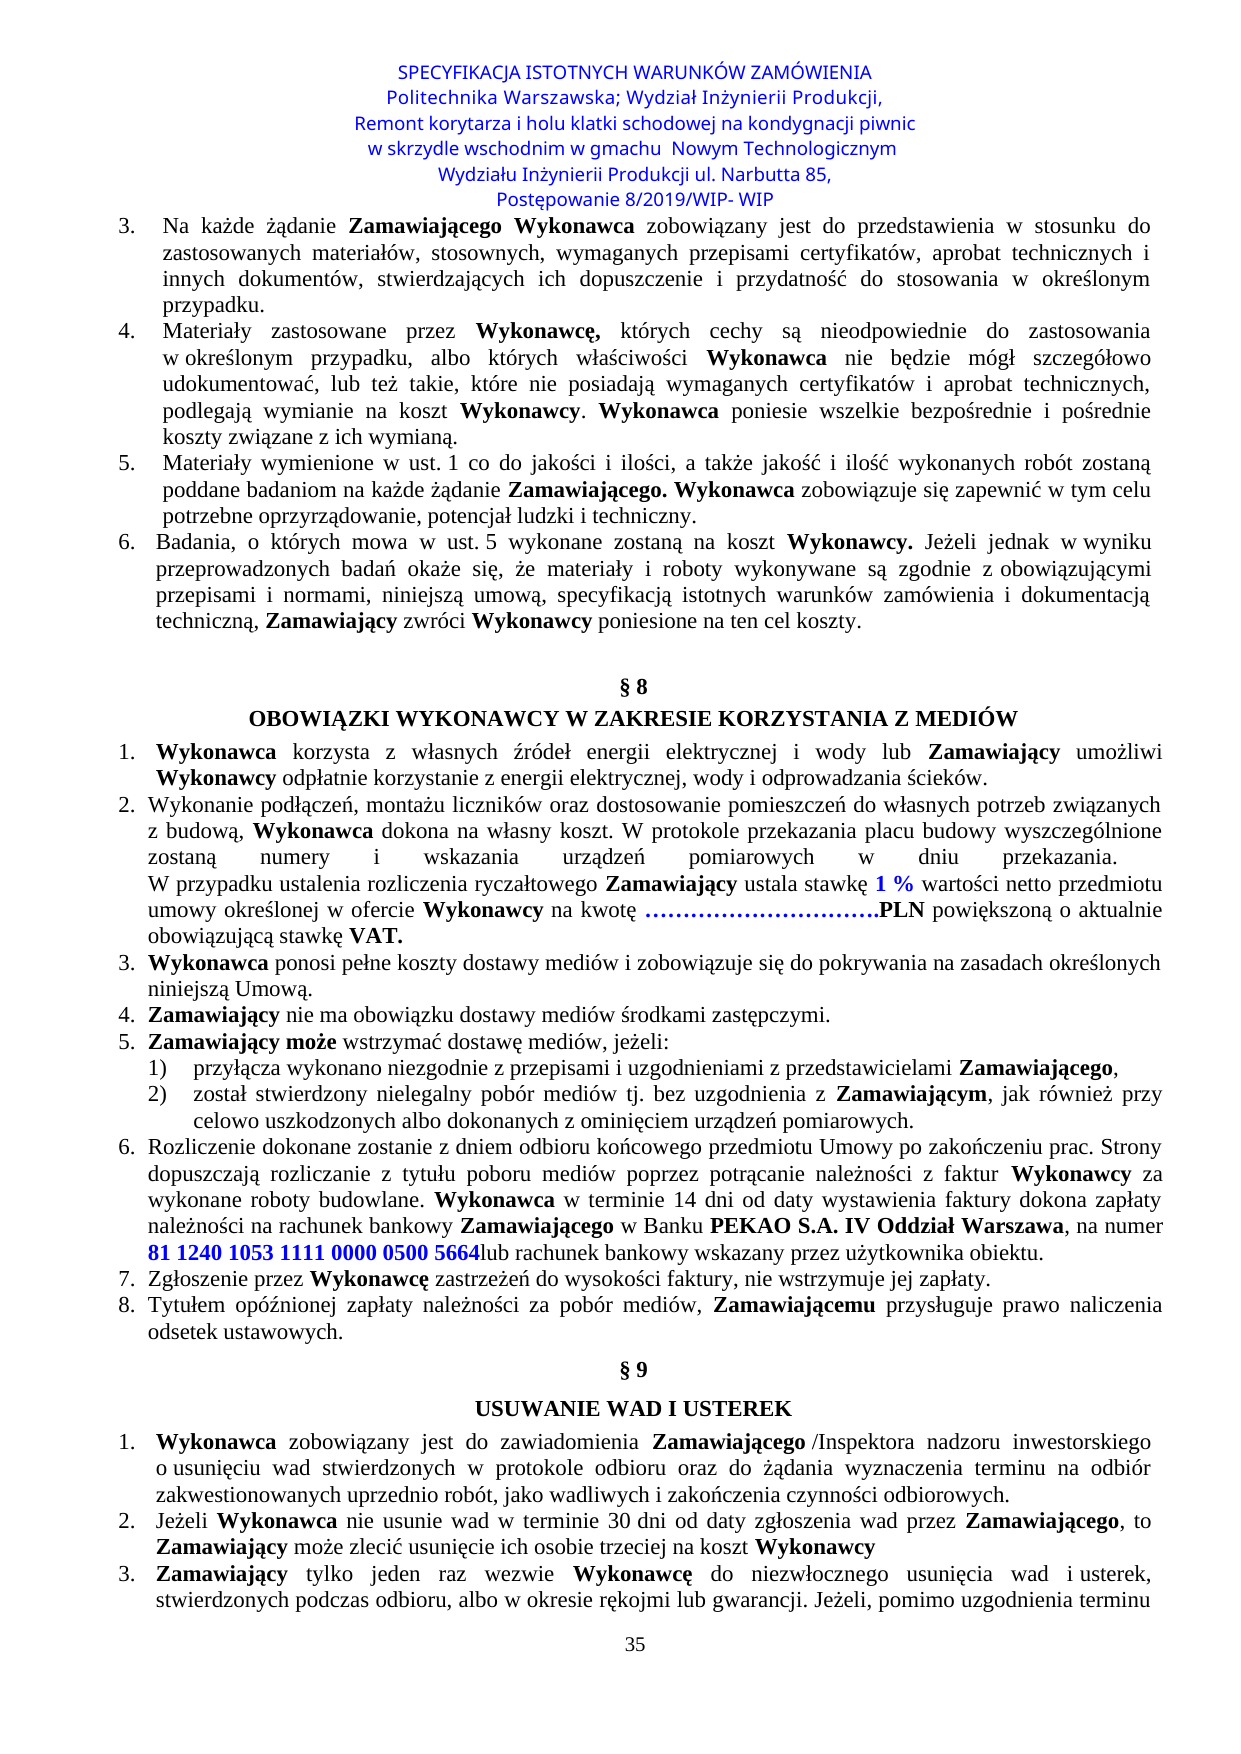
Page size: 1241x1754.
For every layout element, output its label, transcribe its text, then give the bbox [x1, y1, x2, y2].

text OBOWIĄZKI WYKONAWCY W ZAKRESIE KORZYSTANIA Z MEDIÓW [118, 705, 1149, 732]
text USUWANIE WAD I USTEREK [118, 1395, 1149, 1422]
list Jeżeli Wykonawca nie usunie wad w terminie 30 dni od daty zgłoszenia wad przez Zamawiającego, to Zamawiający może zlecić usunięcie ich osobie trzeciej na koszt Wykonawcy [118, 1507, 1152, 1560]
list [118, 1560, 1152, 1612]
list Zamawiający nie ma obowiązku dostawy mediów środkami zastępczymi. [118, 1001, 1163, 1028]
list Badania, o których mowa w ust. 5 wykonane zostaną na koszt Wykonawcy. Jeżeli jednak w wyniku przeprowadzonych badań okaże się, że materiały i roboty wykonywane są zgodnie z obowiązującymi przepisami i normami, niniejszą umową, specyfikacją istotnych warunków zamówienia i dokumentacją techniczną, Zamawiający zwróci Wykonawcy poniesione na ten cel koszty. [118, 528, 1152, 634]
list Tytułem opóźnionej zapłaty należności za pobór mediów, Zamawiającemu przysługuje prawo naliczenia odsetek ustawowych. [118, 1291, 1163, 1344]
list Wykonawca zobowiązany jest do zawiadomienia Zamawiającego /Inspektora nadzoru inwestorskiego o usunięciu wad stwierdzonych w protokole odbioru oraz do żądania wyznaczenia terminu na odbiór zakwestionowanych uprzednio robót, jako wadliwych i zakończenia czynności odbiorowych. [118, 1428, 1152, 1507]
list Na każde żądanie Zamawiającego Wykonawca zobowiązany jest do przedstawienia w stosunku do zastosowanych materiałów, stosownych, wymaganych przepisami certyfikatów, aprobat technicznych i innych dokumentów, stwierdzających ich dopuszczenie i przydatność do stosowania w określonym przypadku. [118, 212, 1152, 318]
list Rozliczenie dokonane zostanie z dniem odbioru końcowego przedmiotu Umowy po zakończeniu prac. Strony dopuszczają rozliczanie z tytułu poboru mediów poprzez potrącanie należności z faktur Wykonawcy za wykonane roboty budowlane. Wykonawca w terminie 14 dni od daty wystawienia faktury dokona zapłaty należności na rachunek bankowy Zamawiającego w Banku PEKAO S.A. IV Oddział Warszawa, na numer 81 1240 1053 1111 0000 0500 5664lub rachunek bankowy wskazany przez użytkownika obiektu. [118, 1133, 1163, 1265]
text § 9 [118, 1357, 1149, 1383]
text § 8 [118, 673, 1149, 699]
list przyłącza wykonano niezgodnie z przepisami i uzgodnieniami z przedstawicielami Zamawiającego, [148, 1054, 1163, 1081]
list Wykonawca ponosi pełne koszty dostawy mediów i zobowiązuje się do pokrywania na zasadach określonych niniejszą Umową. [118, 949, 1163, 1001]
list został stwierdzony nielegalny pobór mediów tj. bez uzgodnienia z Zamawiającym, jak również przy celowo uszkodzonych albo dokonanych z ominięciem urządzeń pomiarowych. [148, 1081, 1163, 1133]
list Wykonanie podłączeń, montażu liczników oraz dostosowanie pomieszczeń do własnych potrzeb związanych z budową, Wykonawca dokona na własny koszt. W protokole przekazania placu budowy wyszczególnione zostaną numery i wskazania urządzeń pomiarowych w dniu przekazania. W przypadku ustalenia rozliczenia ryczałtowego Zamawiający ustala stawkę 1 % wartości netto przedmiotu umowy określonej w ofercie Wykonawcy na kwotę ………………………….PLN powiększoną o aktualnie obowiązującą stawkę VAT. [118, 791, 1163, 949]
list Wykonawca korzysta z własnych źródeł energii elektrycznej i wody lub Zamawiający umożliwi Wykonawcy odpłatnie korzystanie z energii elektrycznej, wody i odprowadzania ścieków. [118, 738, 1163, 791]
list Zamawiający może wstrzymać dostawę mediów, jeżeli: [118, 1028, 1163, 1054]
list Zgłoszenie przez Wykonawcę zastrzeżeń do wysokości faktury, nie wstrzymuje jej zapłaty. [118, 1265, 1163, 1291]
list Materiały zastosowane przez Wykonawcę, których cechy są nieodpowiednie do zastosowania w określonym przypadku, albo których właściwości Wykonawca nie będzie mógł szczegółowo udokumentować, lub też takie, które nie posiadają wymaganych certyfikatów i aprobat technicznych, podlegają wymianie na koszt Wykonawcy. Wykonawca poniesie wszelkie bezpośrednie i pośrednie koszty związane z ich wymianą. [118, 318, 1152, 449]
list Materiały wymienione w ust. 1 co do jakości i ilości, a także jakość i ilość wykonanych robót zostaną poddane badaniom na każde żądanie Zamawiającego. Wykonawca zobowiązuje się zapewnić w tym celu potrzebne oprzyrządowanie, potencjał ludzki i techniczny. [118, 449, 1152, 528]
